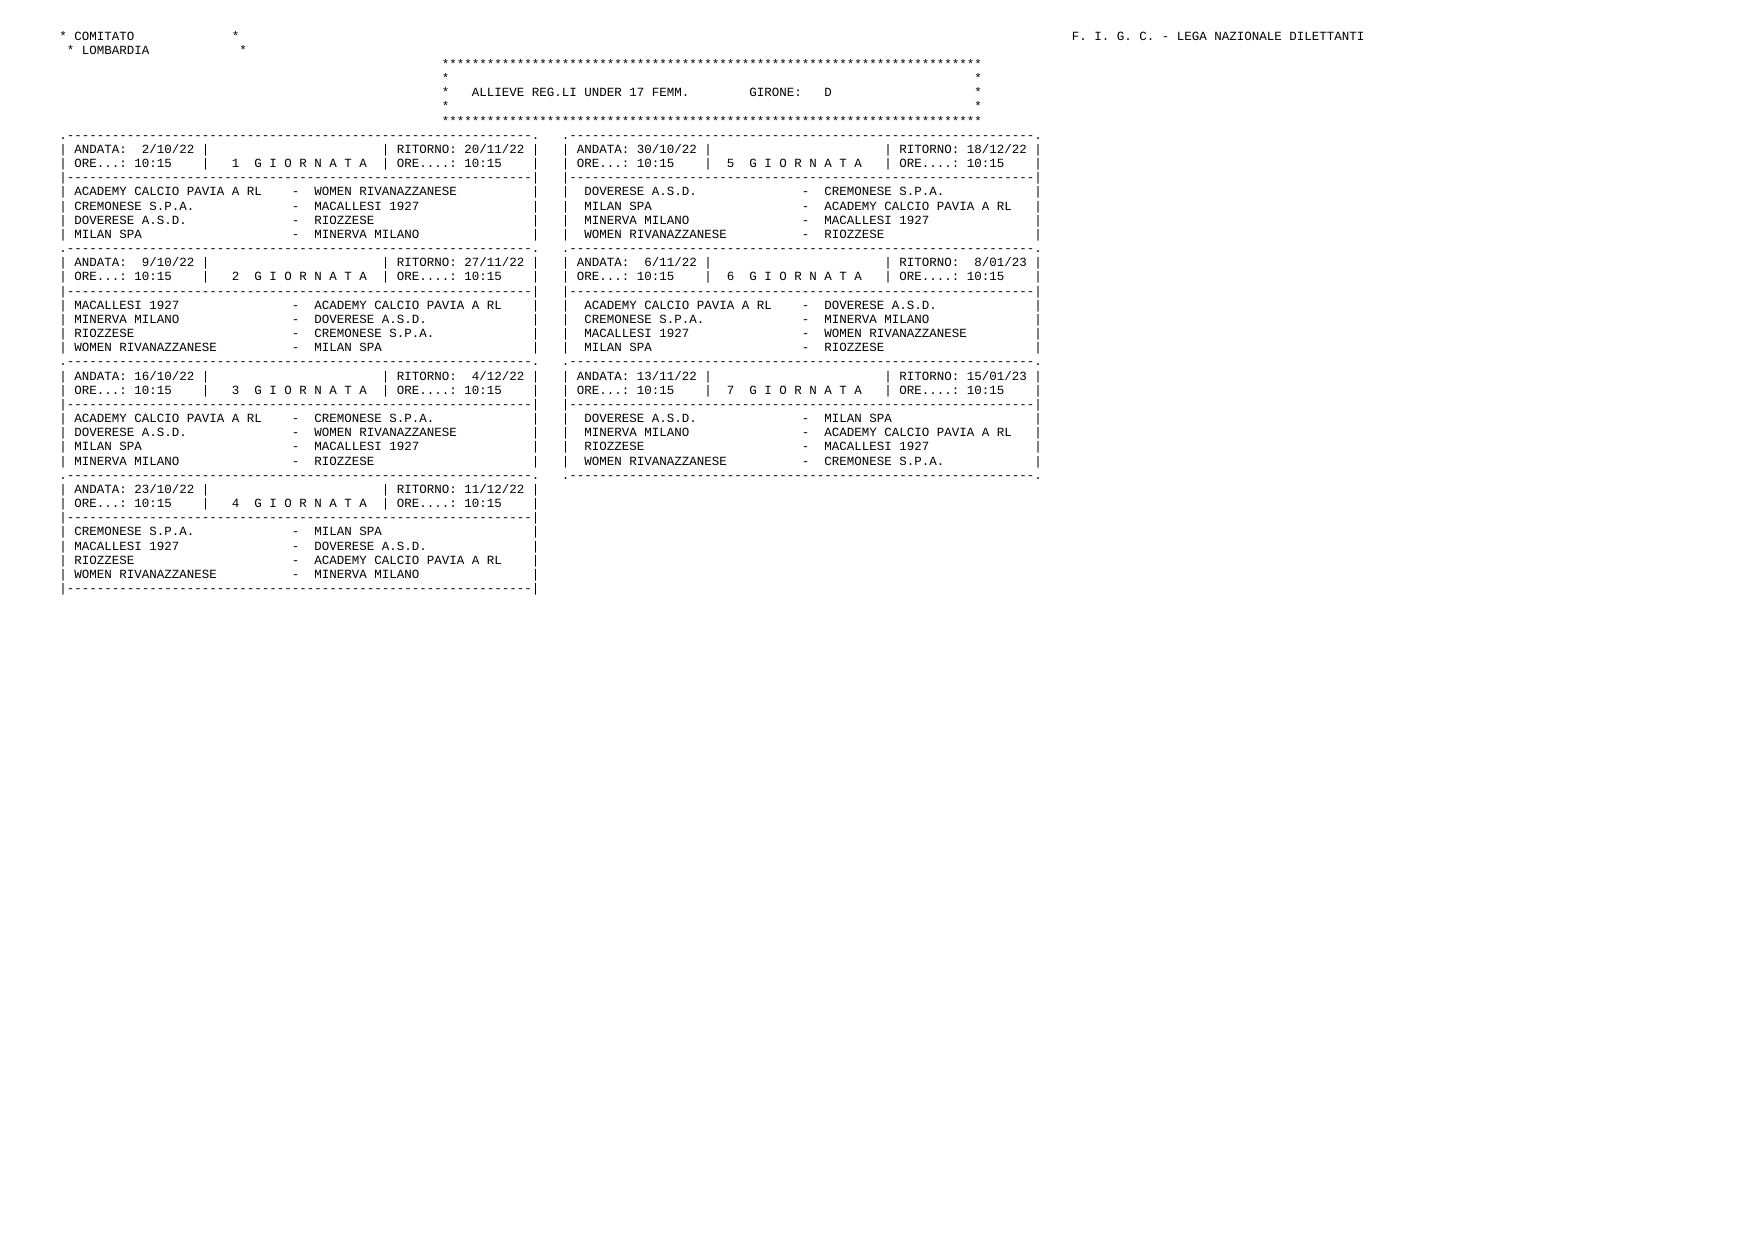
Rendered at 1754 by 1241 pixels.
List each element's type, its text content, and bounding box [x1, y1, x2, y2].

text ************************************************************************ [59, 58, 1695, 72]
text | CREMONESE S.P.A. - MILAN SPA | [59, 525, 1695, 539]
text | ORE...: 10:15 | 1 G I O R N A T A | ORE....: 10:15 | | ORE...: 10:15 | 5 G I O R N A T A | ORE....: 10:15 | [59, 157, 1695, 171]
text |--------------------------------------------------------------| [59, 511, 1695, 525]
text | ACADEMY CALCIO PAVIA A RL - WOMEN RIVANAZZANESE | | DOVERESE A.S.D. - CREMONESE S.P.A. | [59, 185, 1695, 199]
text * * [59, 72, 1695, 86]
text | MACALLESI 1927 - ACADEMY CALCIO PAVIA A RL | | ACADEMY CALCIO PAVIA A RL - DOVERESE A.S.D. | [59, 299, 1695, 313]
text ************************************************************************ [59, 114, 1695, 129]
text | ORE...: 10:15 | 4 G I O R N A T A | ORE....: 10:15 | [59, 497, 1695, 511]
text |--------------------------------------------------------------| [59, 582, 1695, 596]
text | ANDATA: 9/10/22 | | RITORNO: 27/11/22 | | ANDATA: 6/11/22 | | RITORNO: 8/01/23 | [59, 256, 1695, 270]
text | CREMONESE S.P.A. - MACALLESI 1927 | | MILAN SPA - ACADEMY CALCIO PAVIA A RL | [59, 199, 1695, 214]
text |--------------------------------------------------------------| |--------------------------------------------------------------| [59, 398, 1695, 412]
text | RIOZZESE - ACADEMY CALCIO PAVIA A RL | [59, 554, 1695, 568]
text | DOVERESE A.S.D. - RIOZZESE | | MINERVA MILANO - MACALLESI 1927 | [59, 214, 1695, 228]
text .--------------------------------------------------------------. .--------------------------------------------------------------. [59, 469, 1695, 483]
text .--------------------------------------------------------------. .--------------------------------------------------------------. [59, 242, 1695, 256]
text | ANDATA: 16/10/22 | | RITORNO: 4/12/22 | | ANDATA: 13/11/22 | | RITORNO: 15/01/23 | [59, 369, 1695, 384]
text .--------------------------------------------------------------. .--------------------------------------------------------------. [59, 129, 1695, 143]
text .--------------------------------------------------------------. .--------------------------------------------------------------. [59, 355, 1695, 369]
text * LOMBARDIA * [59, 44, 1695, 58]
text * COMITATO * F. I. G. C. - LEGA NAZIONALE DILETTANTI [59, 29, 1695, 44]
text | ORE...: 10:15 | 3 G I O R N A T A | ORE....: 10:15 | | ORE...: 10:15 | 7 G I O R N A T A | ORE....: 10:15 | [59, 384, 1695, 398]
text |--------------------------------------------------------------| |--------------------------------------------------------------| [59, 284, 1695, 299]
text | RIOZZESE - CREMONESE S.P.A. | | MACALLESI 1927 - WOMEN RIVANAZZANESE | [59, 327, 1695, 341]
text | WOMEN RIVANAZZANESE - MINERVA MILANO | [59, 568, 1695, 582]
text | MILAN SPA - MACALLESI 1927 | | RIOZZESE - MACALLESI 1927 | [59, 440, 1695, 454]
text | WOMEN RIVANAZZANESE - MILAN SPA | | MILAN SPA - RIOZZESE | [59, 341, 1695, 355]
text | MILAN SPA - MINERVA MILANO | | WOMEN RIVANAZZANESE - RIOZZESE | [59, 228, 1695, 242]
text * * [59, 100, 1695, 114]
text | ORE...: 10:15 | 2 G I O R N A T A | ORE....: 10:15 | | ORE...: 10:15 | 6 G I O R N A T A | ORE....: 10:15 | [59, 270, 1695, 284]
text |--------------------------------------------------------------| |--------------------------------------------------------------| [59, 171, 1695, 185]
text * ALLIEVE REG.LI UNDER 17 FEMM. GIRONE: D * [59, 86, 1695, 100]
text | MINERVA MILANO - RIOZZESE | | WOMEN RIVANAZZANESE - CREMONESE S.P.A. | [59, 454, 1695, 469]
text | MINERVA MILANO - DOVERESE A.S.D. | | CREMONESE S.P.A. - MINERVA MILANO | [59, 313, 1695, 327]
text | ANDATA: 2/10/22 | | RITORNO: 20/11/22 | | ANDATA: 30/10/22 | | RITORNO: 18/12/22 | [59, 143, 1695, 157]
text | MACALLESI 1927 - DOVERESE A.S.D. | [59, 539, 1695, 554]
text | DOVERESE A.S.D. - WOMEN RIVANAZZANESE | | MINERVA MILANO - ACADEMY CALCIO PAVIA A RL | [59, 426, 1695, 440]
text | ACADEMY CALCIO PAVIA A RL - CREMONESE S.P.A. | | DOVERESE A.S.D. - MILAN SPA | [59, 412, 1695, 426]
text | ANDATA: 23/10/22 | | RITORNO: 11/12/22 | [59, 483, 1695, 497]
